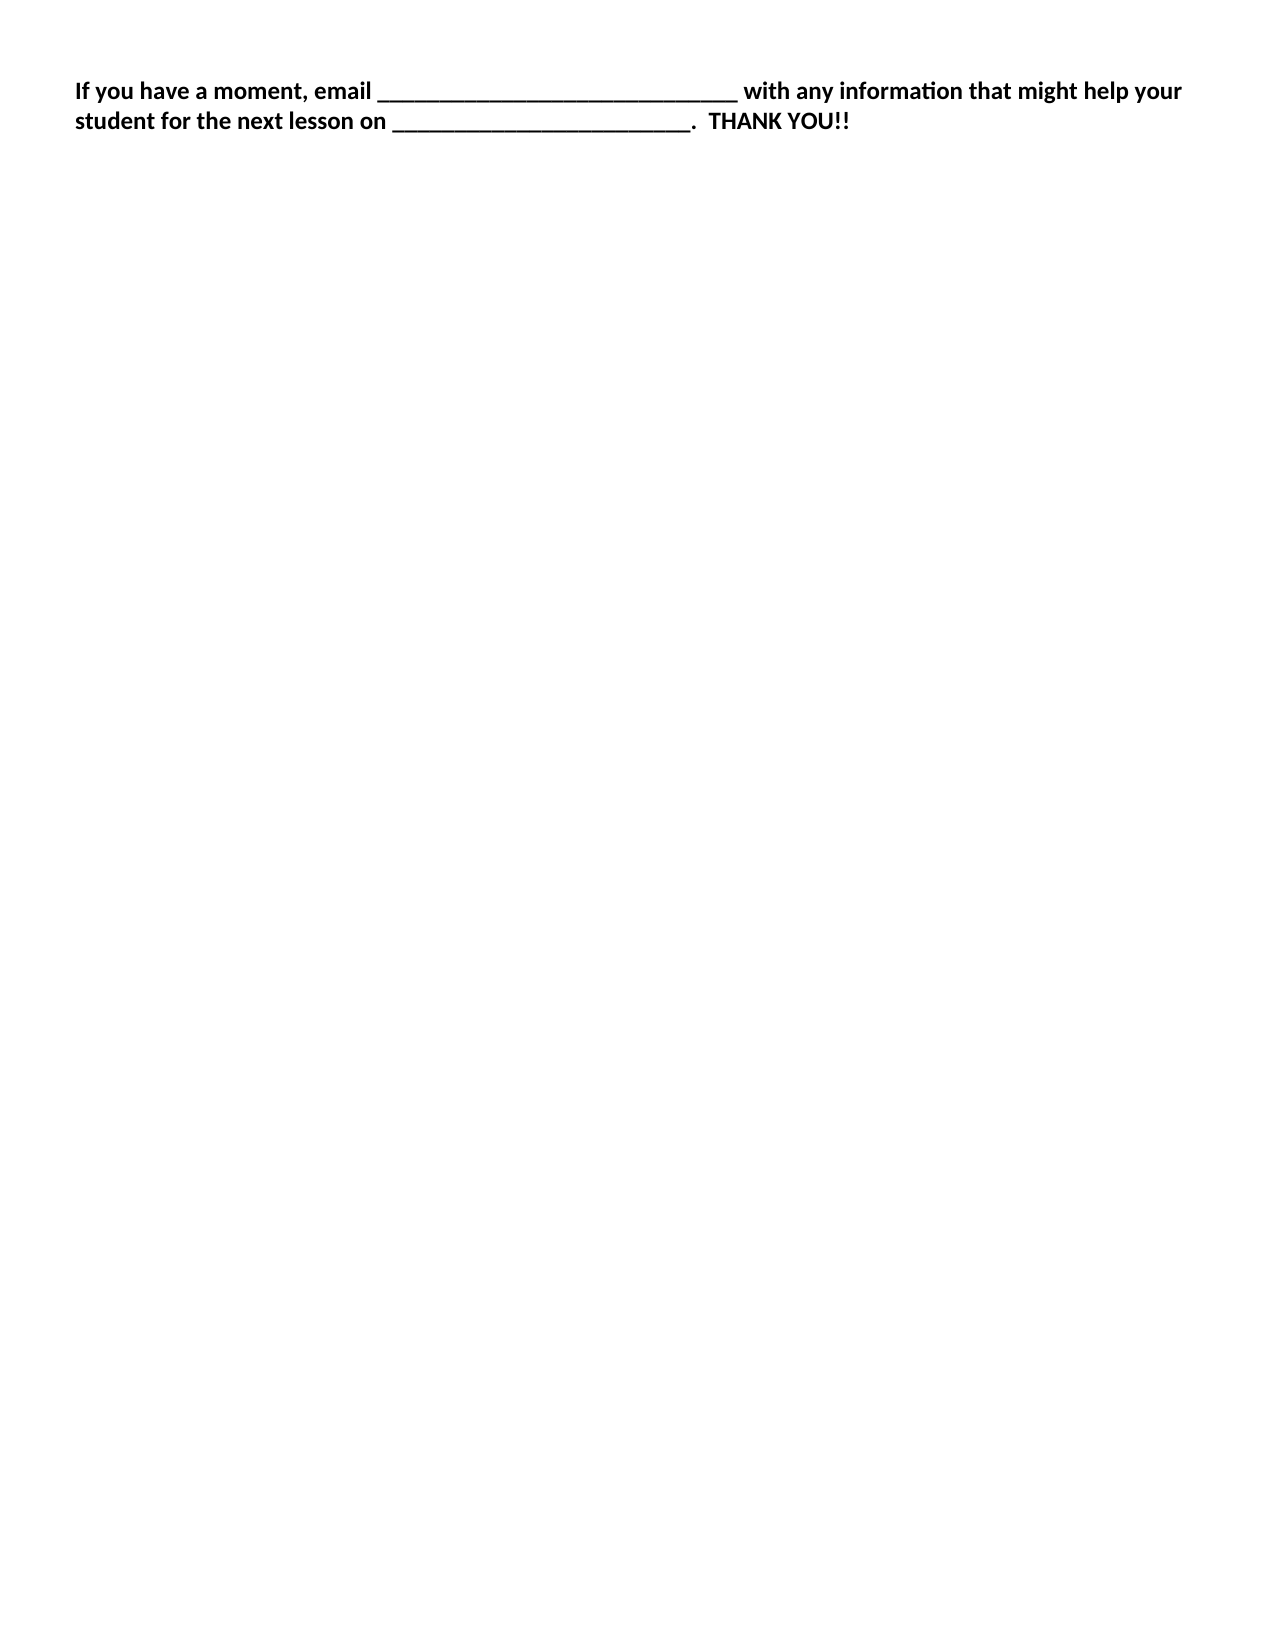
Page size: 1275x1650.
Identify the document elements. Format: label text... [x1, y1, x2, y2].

text If you have a moment, email _____________________________ with any information that might help your student for the next lesson on ________________________. THANK YOU!! [75, 75, 1200, 136]
